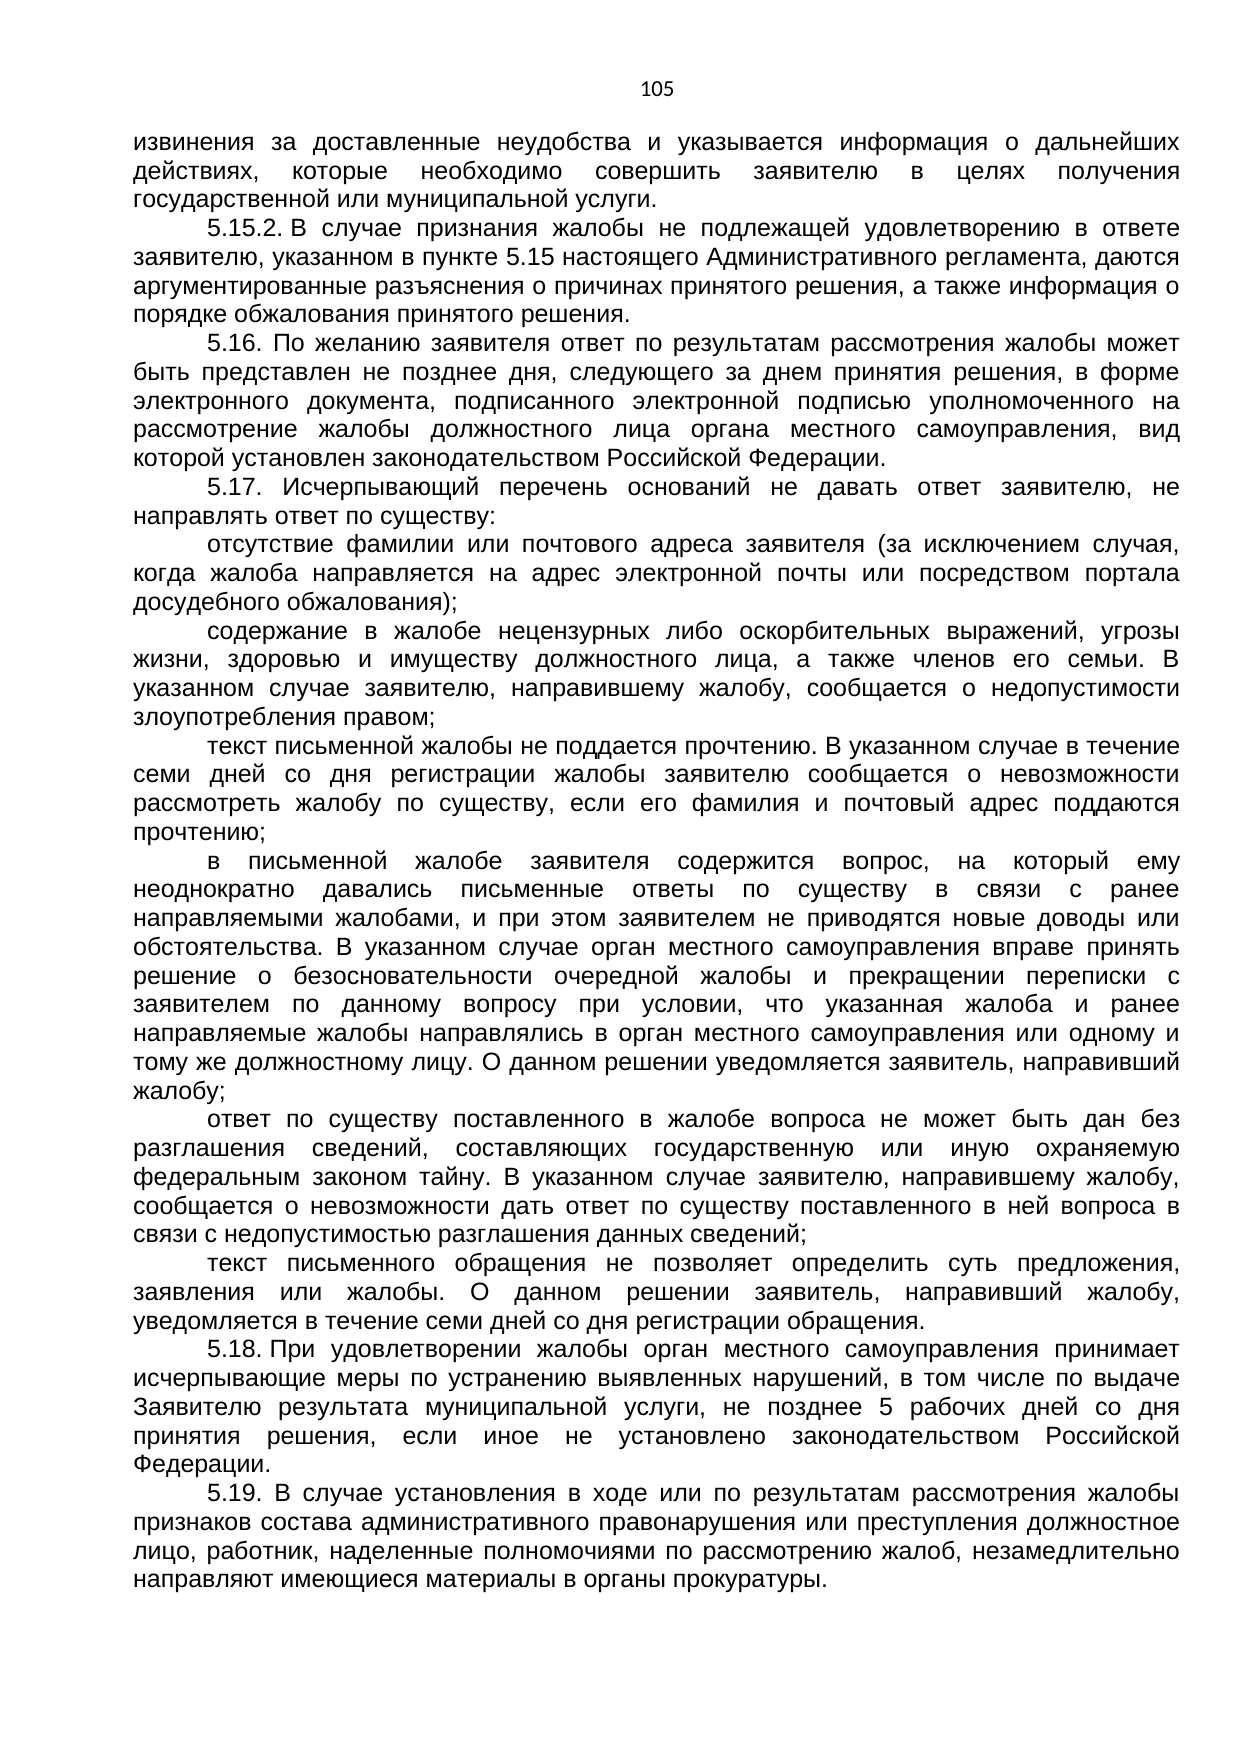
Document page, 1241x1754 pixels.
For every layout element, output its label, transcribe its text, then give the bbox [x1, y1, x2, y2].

text отсутствие фамилии или почтового адреса заявителя (за исключением случая, когда жалоба направляется на адрес электронной почты или посредством портала досудебного обжалования); [133, 529, 1181, 616]
text 5.15.2. В случае признания жалобы не подлежащей удовлетворению в ответе заявителю, указанном в пункте 5.15 настоящего Административного регламента, даются аргументированные разъяснения о причинах принятого решения, а также информация о порядке обжалования принятого решения. [133, 213, 1181, 328]
text 5.18. При удовлетворении жалобы орган местного самоуправления принимает исчерпывающие меры по устранению выявленных нарушений, в том числе по выдаче Заявителю результата муниципальной услуги, не позднее 5 рабочих дней со дня принятия решения, если иное не установлено законодательством Российской Федерации. [133, 1334, 1181, 1478]
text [133, 127, 1181, 213]
text ответ по существу поставленного в жалобе вопроса не может быть дан без разглашения сведений, составляющих государственную или иную охраняемую федеральным законом тайну. В указанном случае заявителю, направившему жалобу, сообщается о невозможности дать ответ по существу поставленного в ней вопроса в связи с недопустимостью разглашения данных сведений; [133, 1104, 1181, 1248]
text текст письменного обращения не позволяет определить суть предложения, заявления или жалобы. О данном решении заявитель, направивший жалобу, уведомляется в течение семи дней со дня регистрации обращения. [133, 1248, 1181, 1334]
text 5.17. Исчерпывающий перечень оснований не давать ответ заявителю, не направлять ответ по существу: [133, 472, 1181, 529]
text в письменной жалобе заявителя содержится вопрос, на который ему неоднократно давались письменные ответы по существу в связи с ранее направляемыми жалобами, и при этом заявителем не приводятся новые доводы или обстоятельства. В указанном случае орган местного самоуправления вправе принять решение о безосновательности очередной жалобы и прекращении переписки с заявителем по данному вопросу при условии, что указанная жалоба и ранее направляемые жалобы направлялись в орган местного самоуправления или одному и тому же должностному лицу. О данном решении уведомляется заявитель, направивший жалобу; [133, 846, 1181, 1104]
text 5.19. В случае установления в ходе или по результатам рассмотрения жалобы признаков состава административного правонарушения или преступления должностное лицо, работник, наделенные полномочиями по рассмотрению жалоб, незамедлительно направляют имеющиеся материалы в органы прокуратуры. [133, 1478, 1181, 1593]
text содержание в жалобе нецензурных либо оскорбительных выражений, угрозы жизни, здоровью и имуществу должностного лица, а также членов его семьи. В указанном случае заявителю, направившему жалобу, сообщается о недопустимости злоупотребления правом; [133, 616, 1181, 731]
text 5.16. По желанию заявителя ответ по результатам рассмотрения жалобы может быть представлен не позднее дня, следующего за днем принятия решения, в форме электронного документа, подписанного электронной подписью уполномоченного на рассмотрение жалобы должностного лица органа местного самоуправления, вид которой установлен законодательством Российской Федерации. [133, 328, 1181, 472]
text текст письменной жалобы не поддается прочтению. В указанном случае в течение семи дней со дня регистрации жалобы заявителю сообщается о невозможности рассмотреть жалобу по существу, если его фамилия и почтовый адрес поддаются прочтению; [133, 731, 1181, 846]
